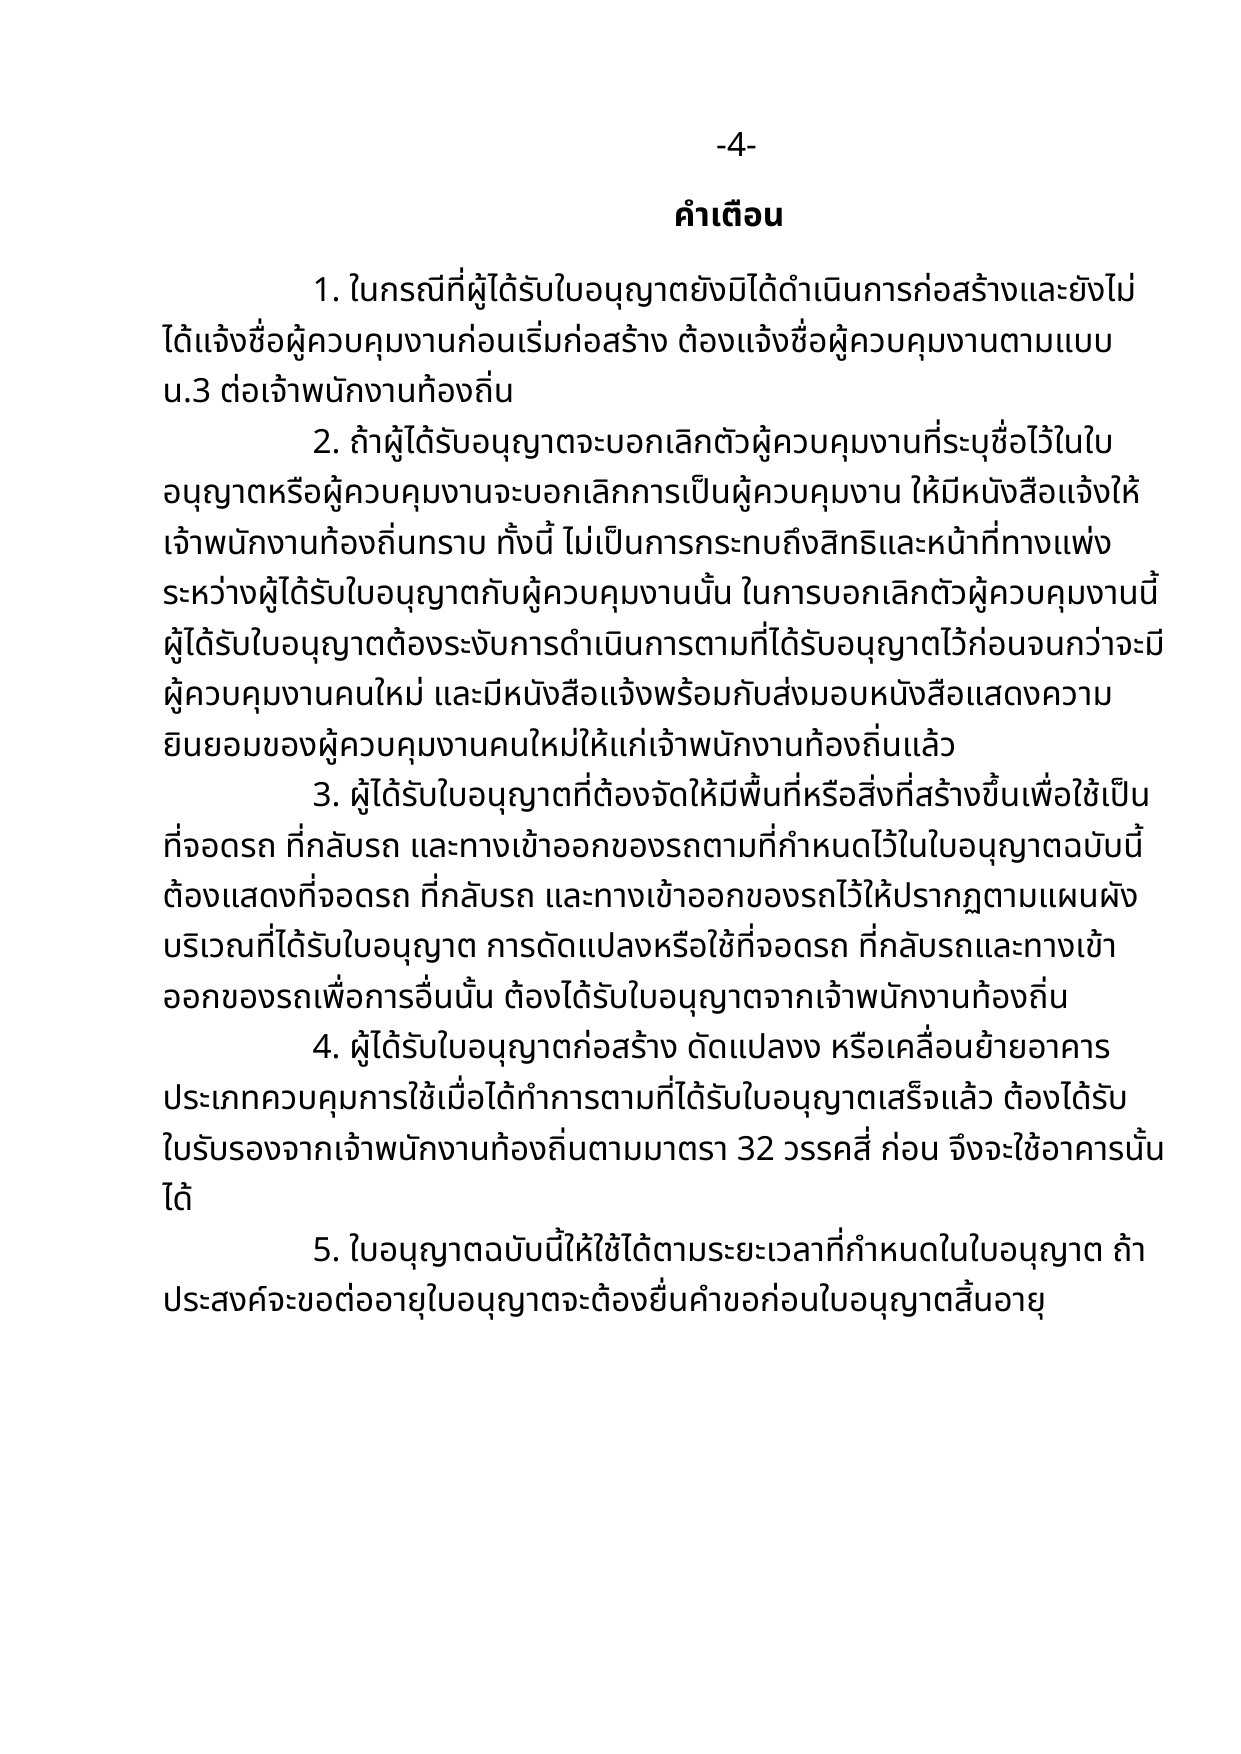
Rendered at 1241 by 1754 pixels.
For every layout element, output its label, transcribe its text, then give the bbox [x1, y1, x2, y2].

text 3. ผู้ได้รับใบอนุญาตที่ต้องจัดให้มีพื้นที่หรือสิ่งที่สร้างขึ้นเพื่อใช้เป็นที่จอดรถ ที่กลับรถ และทางเข้าออกของรถตามที่กำหนดไว้ในใบอนุญาตฉบับนี้ ต้องแสดงที่จอดรถ ที่กลับรถ และทางเข้าออกของรถไว้ให้ปรากฏตามแผนผังบริเวณที่ได้รับใบอนุญาต การดัดแปลงหรือใช้ที่จอดรถ ที่กลับรถและทางเข้าออกของรถเพื่อการอื่นนั้น ต้องได้รับใบอนุญาตจากเจ้าพนักงานท้องถิ่น [162, 771, 1167, 1023]
text 1. ในกรณีที่ผู้ได้รับใบอนุญาตยังมิได้ดำเนินการก่อสร้างและยังไม่ได้แจ้งชื่อผู้ควบคุมงานก่อนเริ่มก่อสร้าง ต้องแจ้งชื่อผู้ควบคุมงานตามแบบ น.3 ต่อเจ้าพนักงานท้องถิ่น [162, 266, 1167, 418]
text คำเตือน [162, 191, 1167, 241]
text 2. ถ้าผู้ได้รับอนุญาตจะบอกเลิกตัวผู้ควบคุมงานที่ระบุชื่อไว้ในใบอนุญาตหรือผู้ควบคุมงานจะบอกเลิกการเป็นผู้ควบคุมงาน ให้มีหนังสือแจ้งให้เจ้าพนักงานท้องถิ่นทราบ ทั้งนี้ ไม่เป็นการกระทบถึงสิทธิและหน้าที่ทางแพ่งระหว่างผู้ได้รับใบอนุญาตกับผู้ควบคุมงานนั้น ในการบอกเลิกตัวผู้ควบคุมงานนี้ ผู้ได้รับใบอนุญาตต้องระงับการดำเนินการตามที่ได้รับอนุญาตไว้ก่อนจนกว่าจะมีผู้ควบคุมงานคนใหม่ และมีหนังสือแจ้งพร้อมกับส่งมอบหนังสือแสดงความยินยอมของผู้ควบคุมงานคนใหม่ให้แก่เจ้าพนักงานท้องถิ่นแล้ว [162, 418, 1167, 771]
text 5. ใบอนุญาตฉบับนี้ให้ใช้ได้ตามระยะเวลาที่กำหนดในใบอนุญาต ถ้าประสงค์จะขอต่ออายุใบอนุญาตจะต้องยื่นคำขอก่อนใบอนุญาตสิ้นอายุ [162, 1225, 1167, 1326]
text -4- [162, 120, 1167, 166]
text 4. ผู้ได้รับใบอนุญาตก่อสร้าง ดัดแปลงง หรือเคลื่อนย้ายอาคารประเภทควบคุมการใช้เมื่อได้ทำการตามที่ได้รับใบอนุญาตเสร็จแล้ว ต้องได้รับใบรับรองจากเจ้าพนักงานท้องถิ่นตามมาตรา 32 วรรคสี่ ก่อน จึงจะใช้อาคารนั้นได้ [162, 1023, 1167, 1225]
